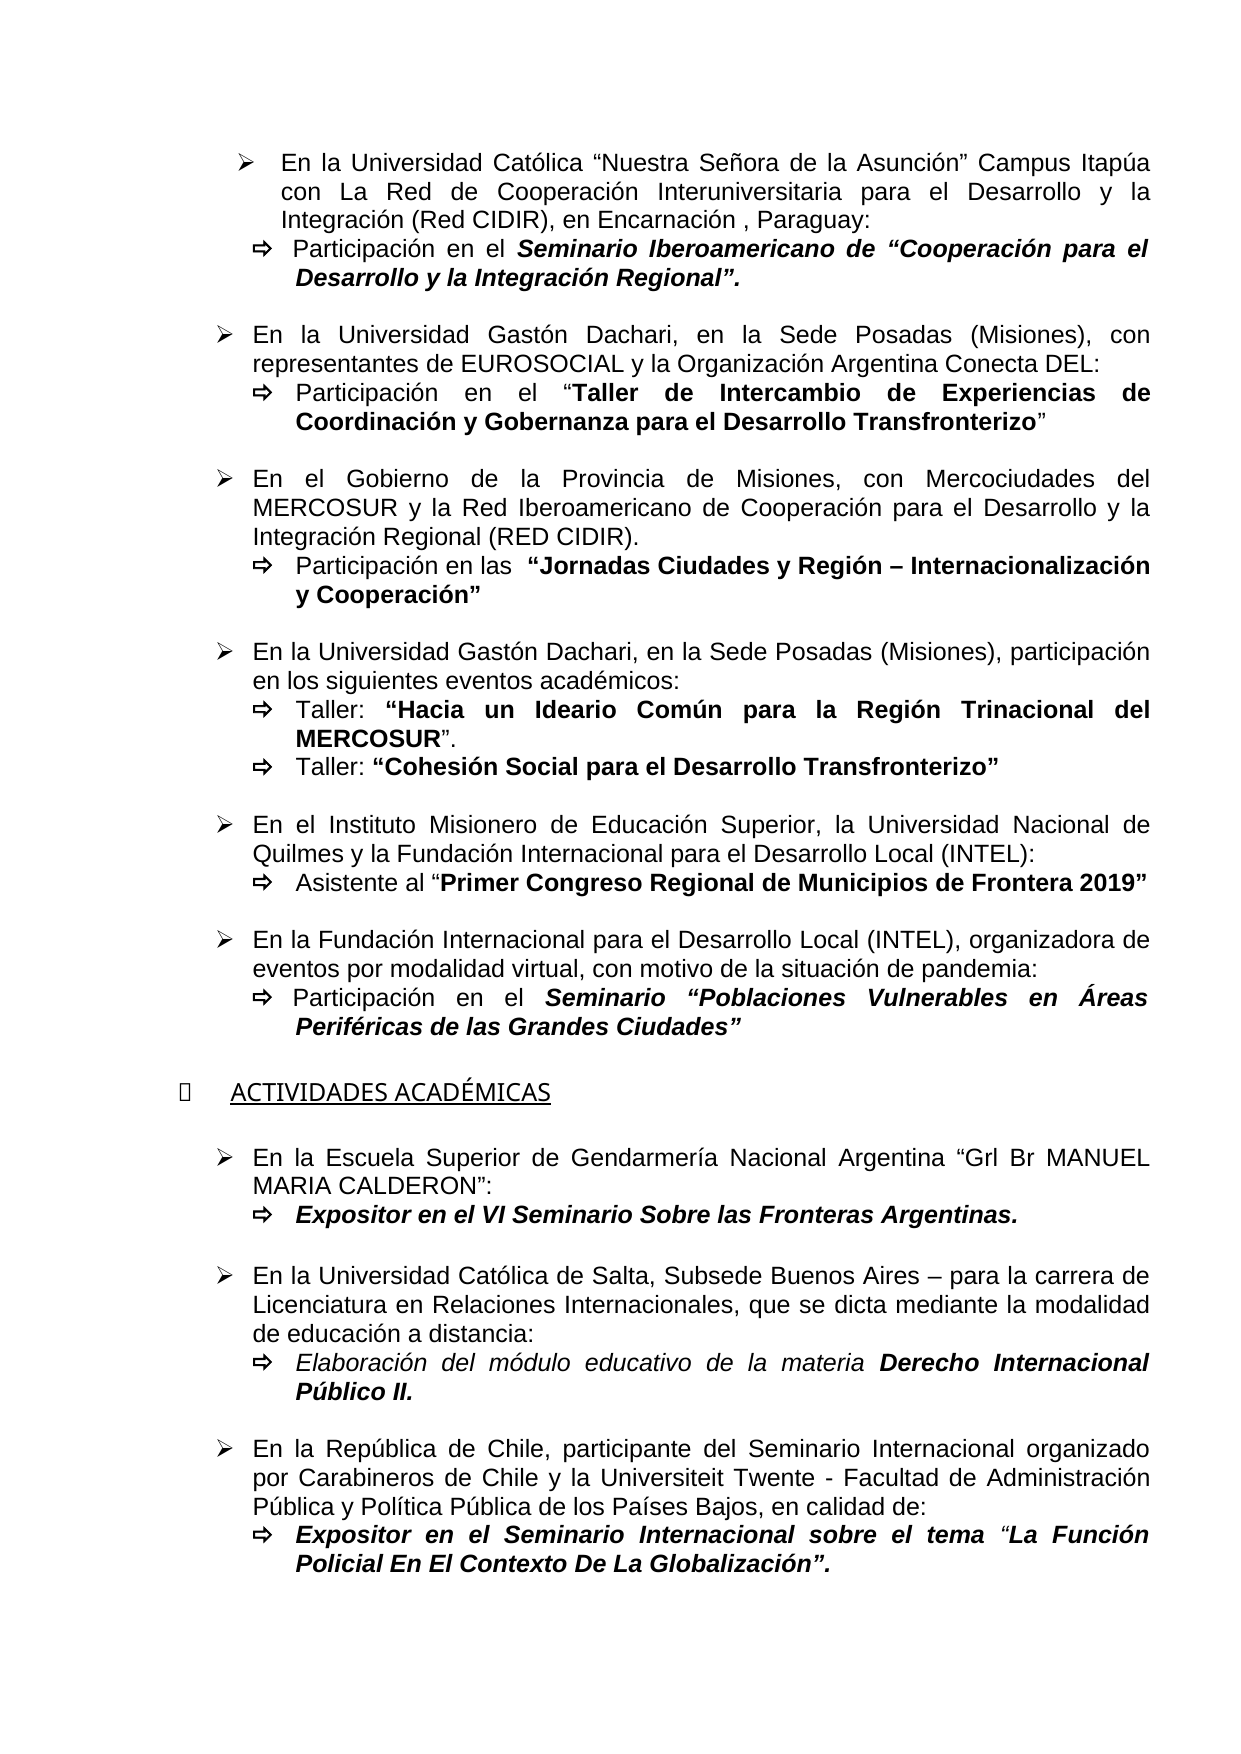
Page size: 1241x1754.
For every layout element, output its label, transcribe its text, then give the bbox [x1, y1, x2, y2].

list Participación en las “Jornadas Ciudades y Región – Internacionalización y Cooperación” [251, 551, 1152, 608]
list En de Chile, participante del Seminario Internacional organizado por Carabineros de Chile y - Facultad de Administración Pública y Política Pública de los Países Bajos, en calidad de: [215, 1434, 1152, 1520]
list ACTIVIDADES ACADÉMICAS [177, 1074, 1152, 1108]
list En la Universidad Católica de Salta, Subsede Buenos Aires – para la carrera de Licenciatura en Relaciones Internacionales, que se dicta mediante la modalidad de educación a distancia: [215, 1261, 1152, 1348]
list Asistente al “Primer Congreso Regional de Municipios de Frontera 2019” [251, 867, 1152, 896]
list Participación en el Seminario “Poblaciones Vulnerables en Áreas Periféricas de las Grandes Ciudades” [251, 983, 1152, 1040]
list En la Universidad Gastón Dachari, en la Sede Posadas (Misiones), participación en los siguientes eventos académicos: [215, 637, 1152, 695]
list Taller: “Cohesión Social para el Desarrollo Transfronterizo” [251, 752, 1152, 781]
list Elaboración del módulo educativo de la materia Derecho Internacional Público II. [251, 1348, 1152, 1405]
list En de Gendarmería Nacional Argentina “Grl Br MANUEL MARIA CALDERON”: [215, 1142, 1152, 1200]
list En la Universidad Gastón Dachari, en la Sede Posadas (Misiones), con representantes de EUROSOCIAL y la Organización Argentina Conecta DEL: [215, 320, 1152, 378]
list Participación en el “Taller de Intercambio de Experiencias de Coordinación y Gobernanza para el Desarrollo Transfronterizo” [251, 378, 1152, 436]
list En el Gobierno de la Provincia de Misiones, con Mercociudades del MERCOSUR y la Red Iberoamericano de Cooperación para el Desarrollo y la Integración Regional (RED CIDIR). [215, 464, 1152, 551]
list Taller: “Hacia un Ideario Común para la Región Trinacional del MERCOSUR”. [251, 695, 1152, 752]
list En la Fundación Internacional para el Desarrollo Local (INTEL), organizadora de eventos por modalidad virtual, con motivo de la situación de pandemia: [215, 925, 1152, 983]
list Participación en el Seminario Iberoamericano de “Cooperación para el Desarrollo y la Integración Regional”. [251, 234, 1152, 292]
list Expositor en el VI Seminario Sobre las Fronteras Argentinas. [251, 1200, 1152, 1229]
list Expositor en el Seminario Internacional sobre el tema “ En El Contexto De ”. [251, 1520, 1152, 1578]
list En el Instituto Misionero de Educación Superior, la Universidad Nacional de Quilmes y la Fundación Internacional para el Desarrollo Local (INTEL): [215, 810, 1152, 867]
list En la Universidad Católica “Nuestra Señora de la Asunción” Campus Itapúa con La Red de Cooperación Interuniversitaria para el Desarrollo y la Integración (Red CIDIR), en Encarnación , Paraguay: [236, 148, 1152, 234]
